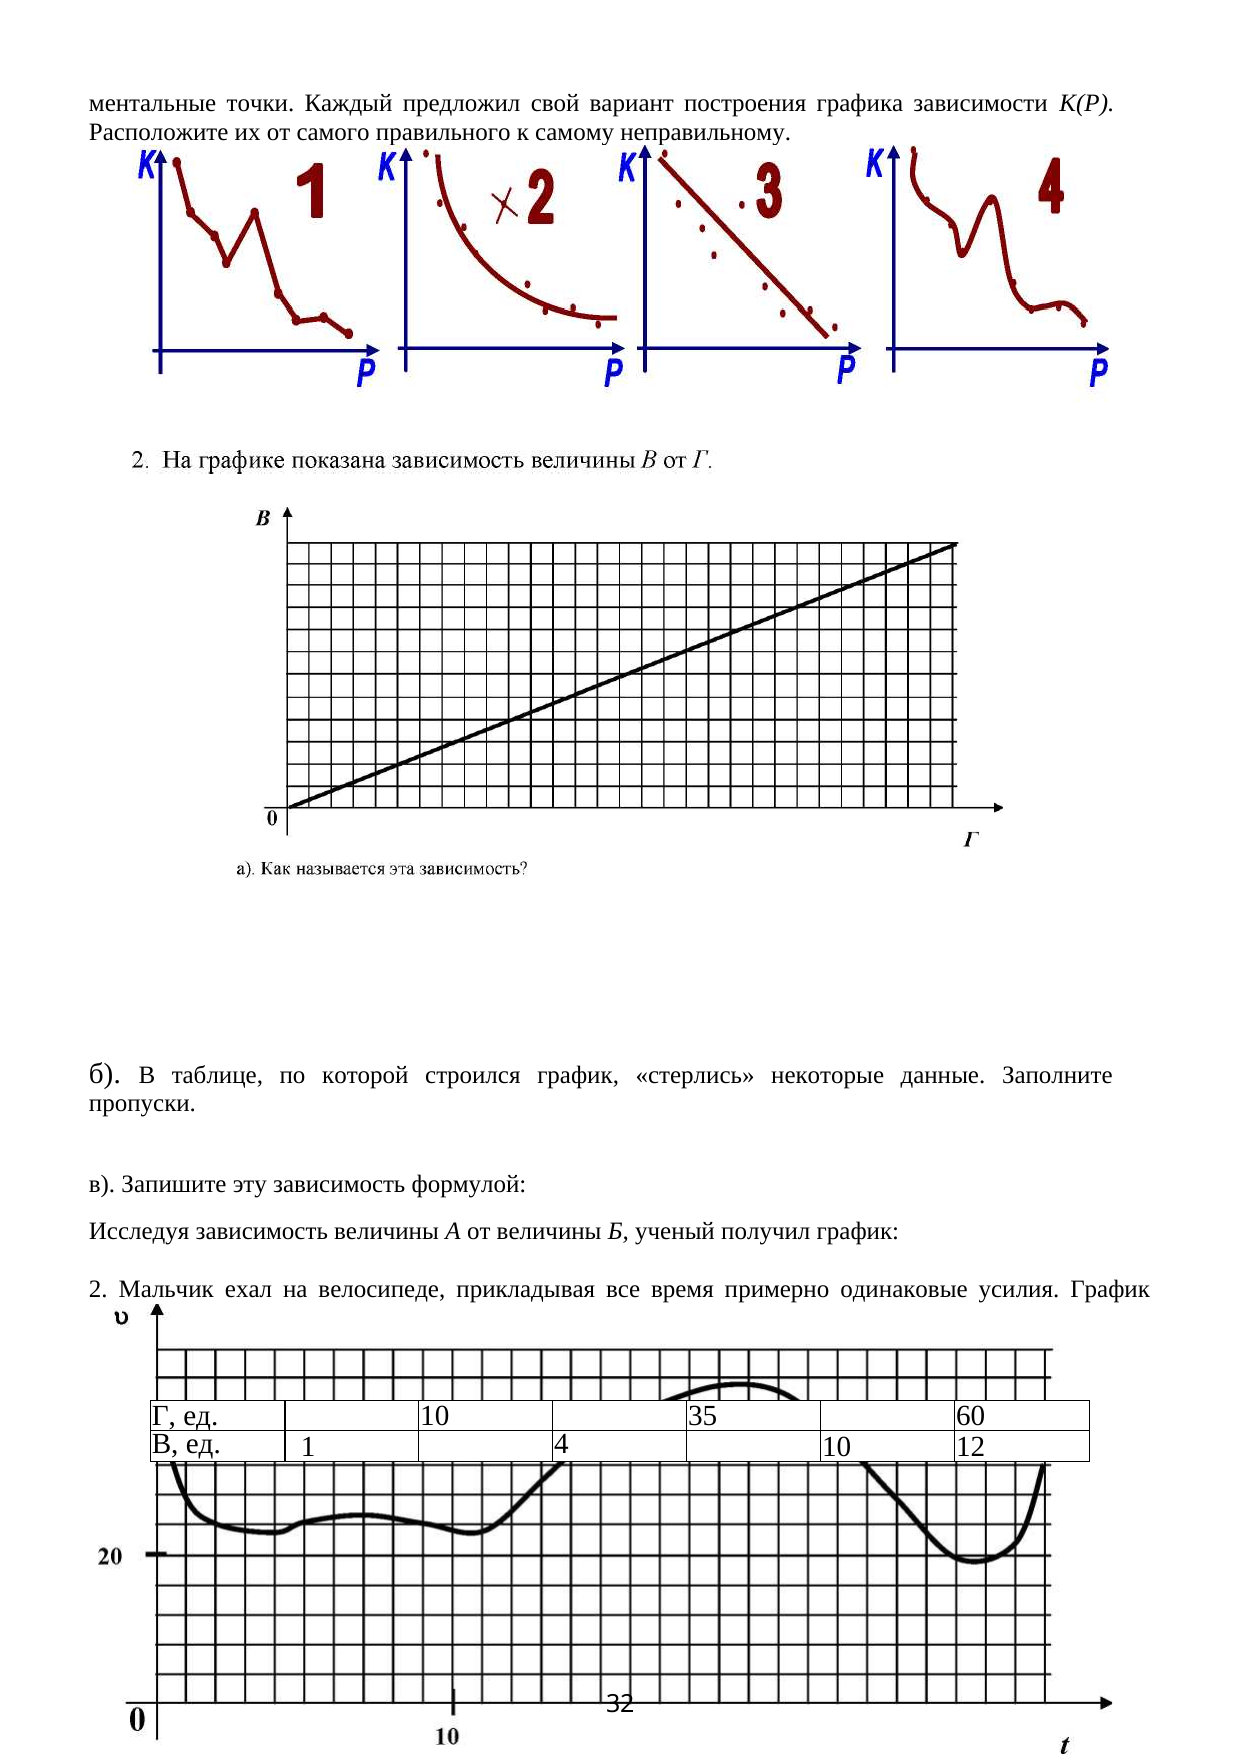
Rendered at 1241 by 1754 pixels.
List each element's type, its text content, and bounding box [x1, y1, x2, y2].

table_cell 10 [821, 1431, 954, 1461]
table_header 10 [419, 1401, 552, 1430]
table_cell 4 [553, 1431, 686, 1461]
table_header 35 [687, 1401, 820, 1430]
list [89, 89, 1114, 146]
picture [132, 145, 1109, 474]
text б). В таблице, по которой строился график, «стерлись» некоторые данные. Заполните пропуски. [89, 1061, 1114, 1117]
text в). Запишите эту зависимость формулой: [89, 1172, 1152, 1197]
table_cell 1 [286, 1431, 418, 1461]
text Исследуя зависимость величины А от величины Б, ученый получил график: [89, 1197, 1152, 1245]
table_header [286, 1401, 418, 1430]
table_cell 12 [955, 1431, 1089, 1461]
table_cell В, ед. [151, 1431, 284, 1461]
picture [237, 507, 1003, 878]
picture [98, 1304, 1113, 1754]
text 2. Мальчик ехал на велосипеде, прикладывая все время примерно одинаковые усилия. График зависимости его скорости от времени оказался следующим: [89, 1274, 1152, 1304]
table_header [553, 1401, 686, 1430]
table_cell [687, 1431, 820, 1461]
table_header Г, ед. [151, 1401, 284, 1430]
table_header 60 [955, 1401, 1089, 1430]
table_cell [419, 1431, 552, 1461]
table_header [821, 1401, 954, 1430]
